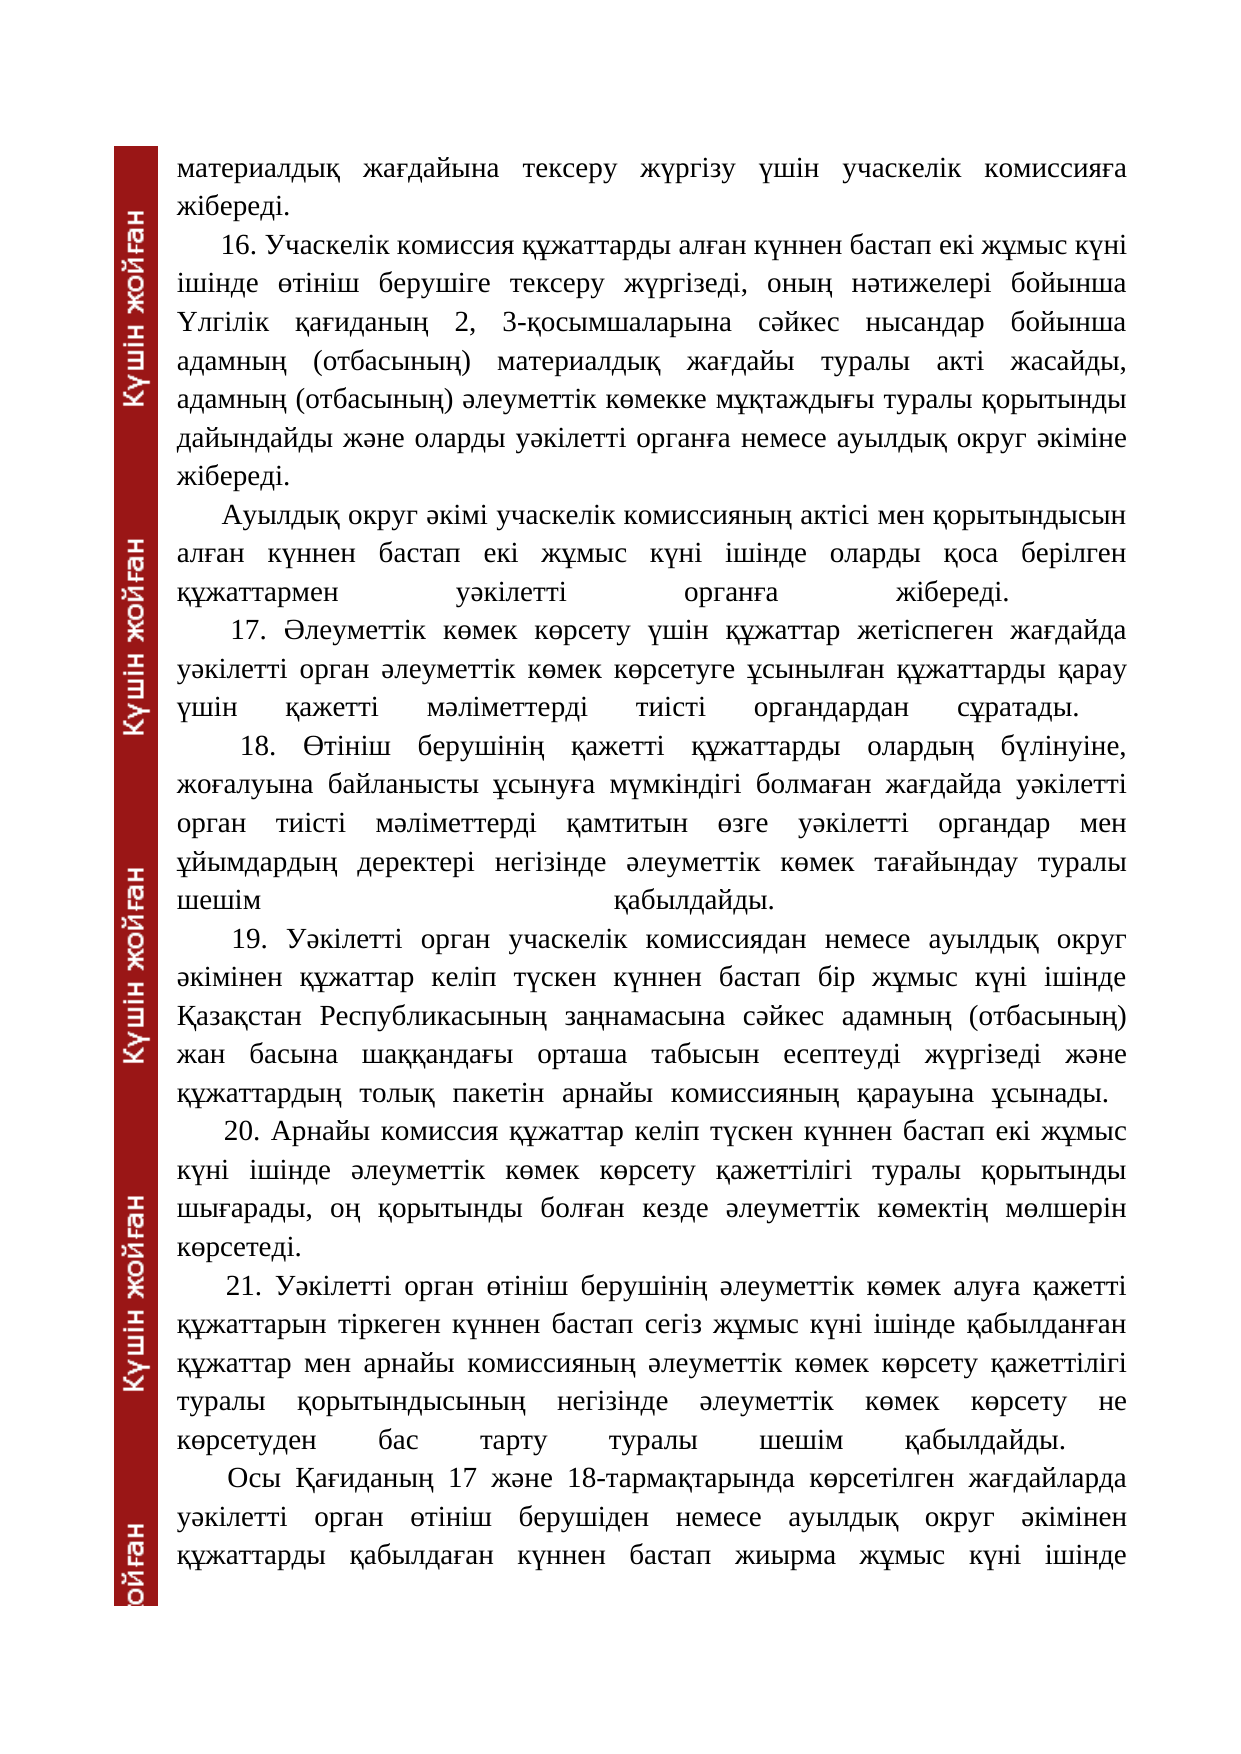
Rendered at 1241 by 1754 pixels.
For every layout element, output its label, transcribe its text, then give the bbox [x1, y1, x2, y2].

picture [114, 146, 158, 150]
picture [114, 1571, 158, 1606]
